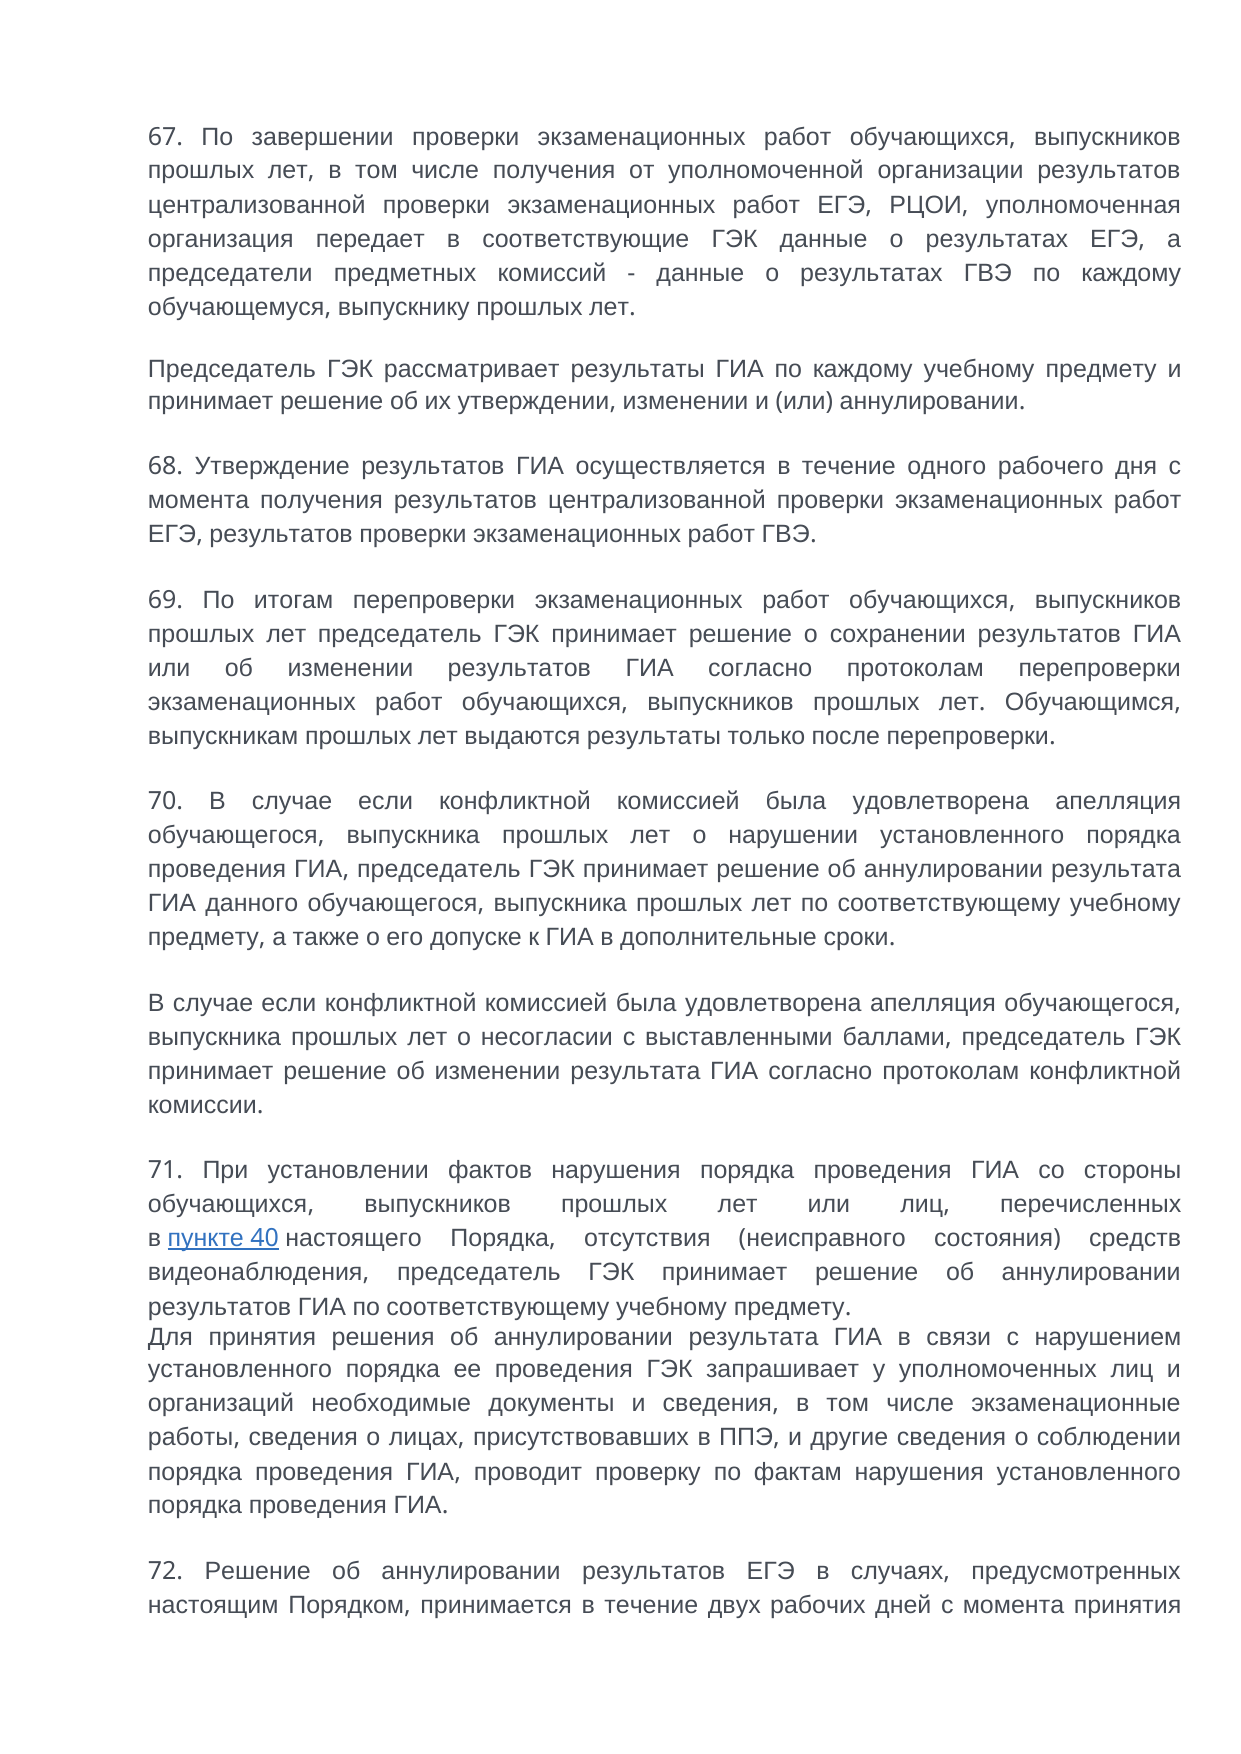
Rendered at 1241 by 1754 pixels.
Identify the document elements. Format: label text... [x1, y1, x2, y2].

text Председатель ГЭК рассматривает результаты ГИА по каждому учебному предмету и принимает решение об их утверждении, изменении и (или) аннулировании. [148, 354, 1181, 417]
text 70. В случае если конфликтной комиссией была удовлетворена апелляция обучающегося, выпускника прошлых лет о нарушении установленного порядка проведения ГИА, председатель ГЭК принимает решение об аннулировании результата ГИА данного обучающегося, выпускника прошлых лет по соответствующему учебному предмету, а также о его допуске к ГИА в дополнительные сроки. [148, 783, 1181, 953]
text 69. По итогам перепроверки экзаменационных работ обучающихся, выпускников прошлых лет председатель ГЭК принимает решение о сохранении результатов ГИА или об изменении результатов ГИА согласно протоколам перепроверки экзаменационных работ обучающихся, выпускников прошлых лет. Обучающимся, выпускникам прошлых лет выдаются результаты только после перепроверки. [148, 581, 1181, 752]
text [148, 1552, 1181, 1621]
text Для принятия решения об аннулировании результата ГИА в связи с нарушением установленного порядка ее проведения ГЭК запрашивает у уполномоченных лиц и организаций необходимые документы и сведения, в том числе экзаменационные работы, сведения о лицах, присутствовавших в ППЭ, и другие сведения о соблюдении порядка проведения ГИА, проводит проверку по фактам нарушения установленного порядка проведения ГИА. [148, 1322, 1181, 1521]
text 71. При установлении фактов нарушения порядка проведения ГИА со стороны обучающихся, выпускников прошлых лет или лиц, перечисленных в пункте 40 настоящего Порядка, отсутствия (неисправного состояния) средств видеонаблюдения, председатель ГЭК принимает решение об аннулировании результатов ГИА по соответствующему учебному предмету. [148, 1152, 1181, 1322]
text В случае если конфликтной комиссией была удовлетворена апелляция обучающегося, выпускника прошлых лет о несогласии с выставленными баллами, председатель ГЭК принимает решение об изменении результата ГИА согласно протоколам конфликтной комиссии. [148, 984, 1181, 1121]
text 68. Утверждение результатов ГИА осуществляется в течение одного рабочего дня с момента получения результатов централизованной проверки экзаменационных работ ЕГЭ, результатов проверки экзаменационных работ ГВЭ. [148, 448, 1181, 550]
text 67. По завершении проверки экзаменационных работ обучающихся, выпускников прошлых лет, в том числе получения от уполномоченной организации результатов централизованной проверки экзаменационных работ ЕГЭ, РЦОИ, уполномоченная организация передает в соответствующие ГЭК данные о результатах ЕГЭ, а председатели предметных комиссий - данные о результатах ГВЭ по каждому обучающемуся, выпускнику прошлых лет. [148, 118, 1181, 322]
